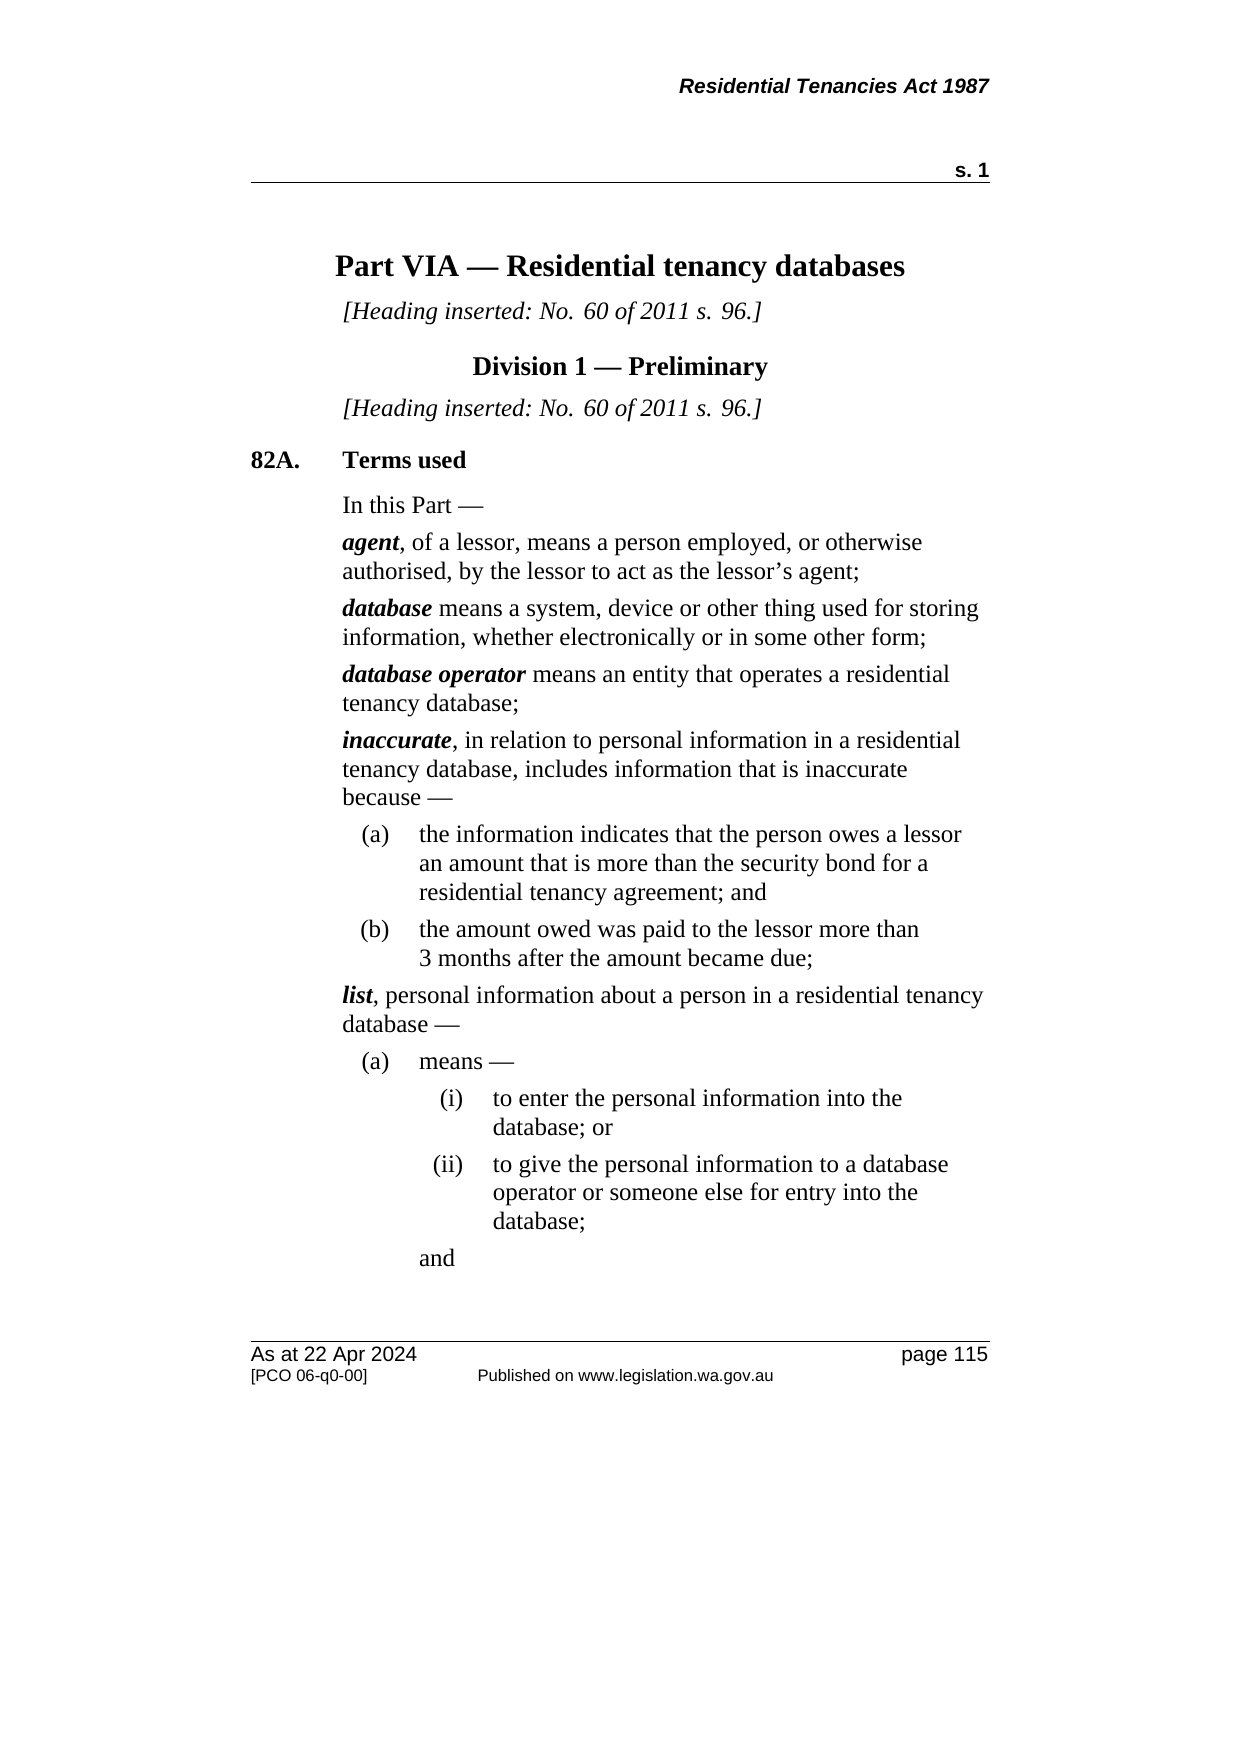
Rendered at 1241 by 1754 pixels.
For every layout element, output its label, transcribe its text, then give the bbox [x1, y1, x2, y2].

text (a) means — [251, 1046, 990, 1074]
subtitle Division 1 — Preliminary [251, 350, 990, 381]
text (ii) to give the personal information to a database operator or someone else for entry into the database; [251, 1149, 990, 1235]
text inaccurate, in relation to personal information in a residential tenancy database, includes information that is inaccurate because — [251, 725, 990, 811]
subtitle 82A. Terms used [251, 445, 990, 474]
text and [251, 1243, 990, 1272]
text (b) the amount owed was paid to the lessor more than 3 months after the amount became due; [251, 914, 990, 972]
text database means a system, device or other thing used for storing information, whether electronically or in some other form; [251, 593, 990, 651]
text (i) to enter the personal information into the database; or [251, 1083, 990, 1140]
text database operator means an entity that operates a residential tenancy database; [251, 659, 990, 717]
text list, personal information about a person in a residential tenancy database — [251, 980, 990, 1037]
subtitle Part VIA — Residential tenancy databases [251, 247, 990, 283]
subtitle [Heading inserted: No. 60 of 2011 s. 96.] [251, 393, 990, 422]
text (a) the information indicates that the person owes a lessor an amount that is more than the security bond for a residential tenancy agreement; and [251, 819, 990, 906]
subtitle [Heading inserted: No. 60 of 2011 s. 96.] [251, 296, 990, 325]
text agent, of a lessor, means a person employed, or otherwise authorised, by the lessor to act as the lessor’s agent; [251, 527, 990, 585]
text In this Part — [251, 490, 990, 519]
